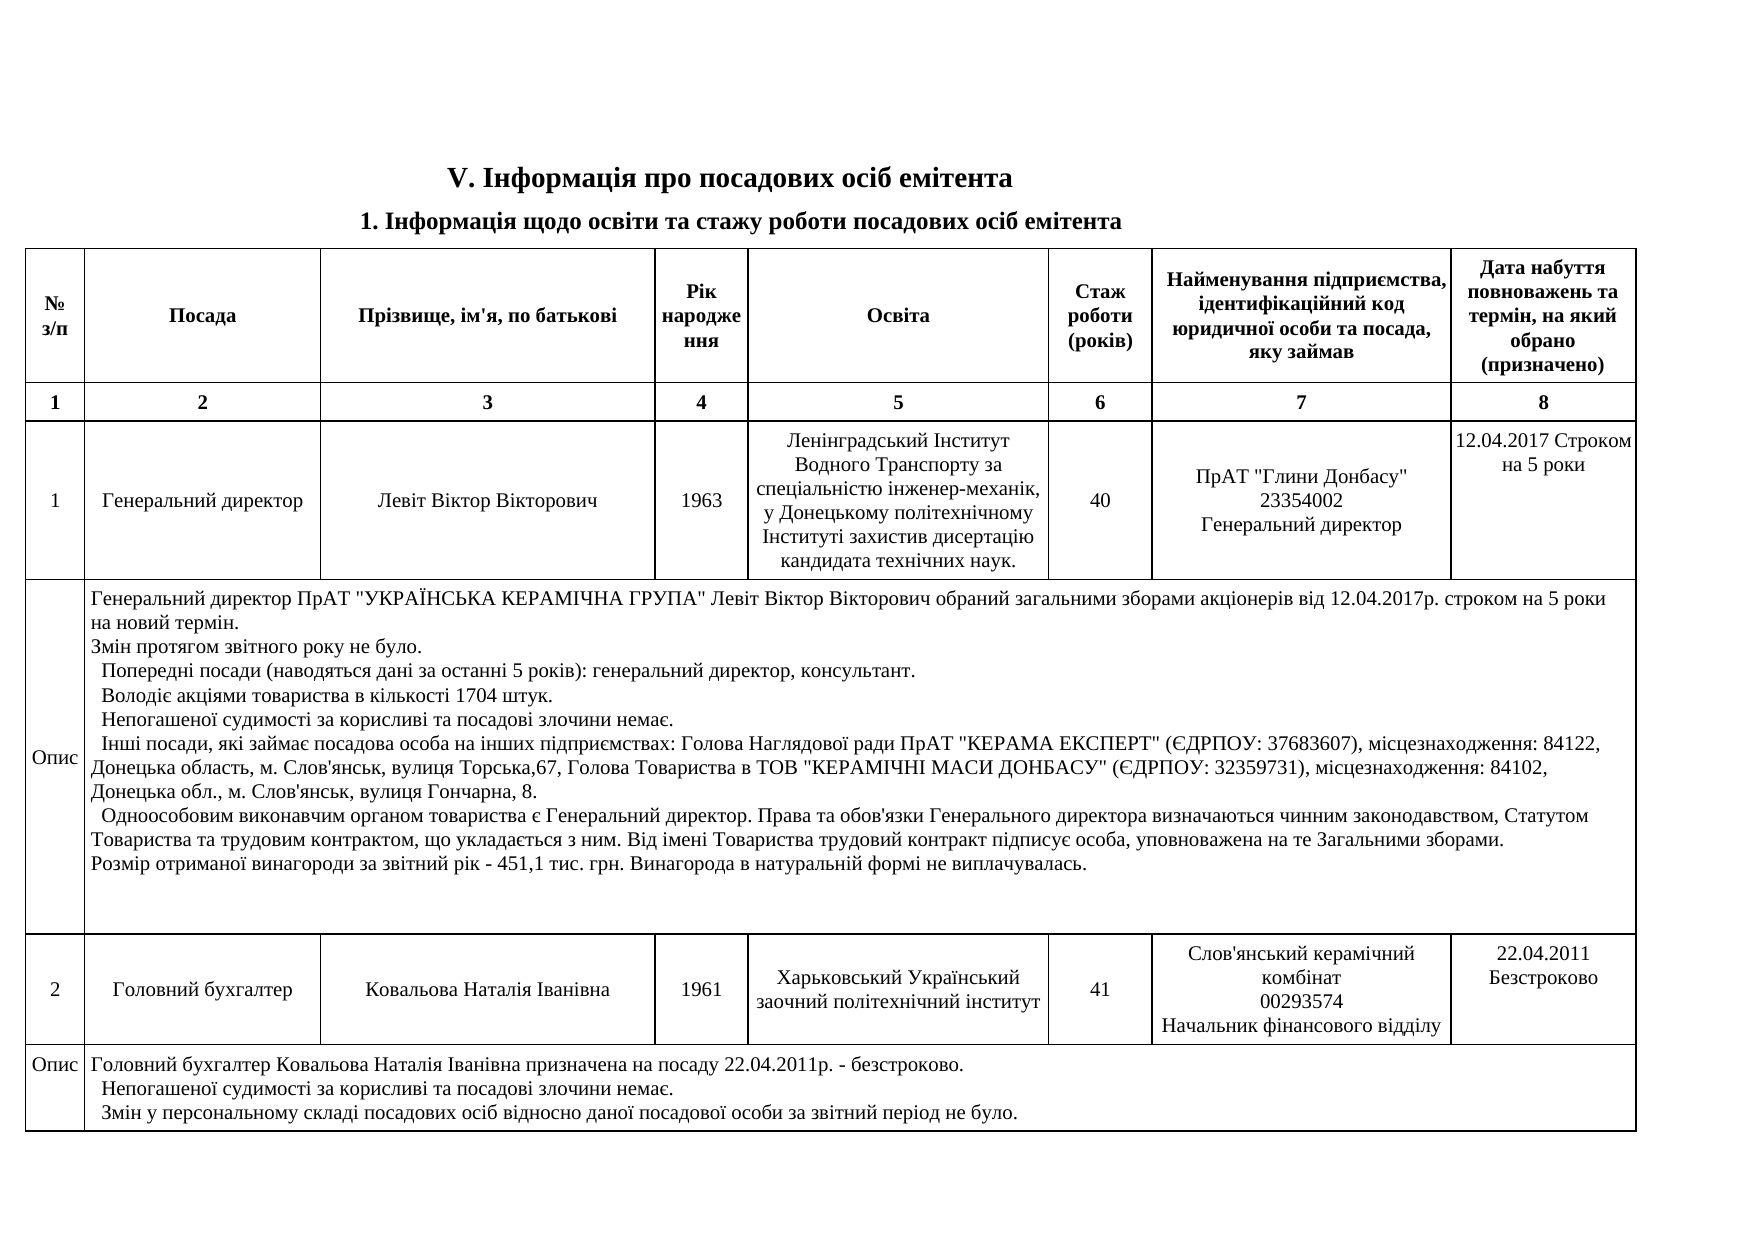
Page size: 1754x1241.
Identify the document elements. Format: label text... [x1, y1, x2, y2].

table_cell Головний бухгалтер [85, 935, 320, 1044]
table_cell 4 [656, 383, 747, 420]
table_header Освіта [749, 249, 1048, 382]
table_cell 5 [749, 383, 1048, 420]
table_cell 3 [321, 383, 654, 420]
table_cell 1963 [656, 422, 747, 578]
table_cell ПрАТ "Глини Донбасу" 23354002 Генеральний директор [1153, 422, 1450, 578]
table_cell 12.04.2017 Строком на 5 роки [1452, 422, 1635, 578]
table_header № з/п [26, 249, 84, 382]
table_cell 7 [1153, 383, 1450, 420]
table_cell 22.04.2011 Безстроково [1452, 935, 1635, 1044]
table_header [82, 148, 1555, 247]
table_cell Генеральний директор [85, 422, 320, 578]
table_cell 1 [26, 422, 84, 578]
table_header Прізвище, ім'я, по батькові [321, 249, 654, 382]
table_cell 1961 [656, 935, 747, 1044]
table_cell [85, 1045, 1635, 1130]
table_header Рік народження [656, 249, 747, 382]
table_cell Ковальова Наталiя Iванiвна [321, 935, 654, 1044]
table_cell 1 [26, 383, 84, 420]
table_cell Опис [26, 580, 84, 933]
table_cell 8 [1452, 383, 1635, 420]
table_cell Слов'янський керамiчний комбiнат 00293574 Начальник фiнансового вiддiлу [1153, 935, 1450, 1044]
table_header Дата набуття повноважень та термін, на який обрано (призначено) [1452, 249, 1635, 382]
table_cell 2 [26, 935, 84, 1044]
table_cell Левiт Вiктор Вiкторович [321, 422, 654, 578]
table_cell Ленiнградський Iнститут Водного Транспорту за спецiальнiстю iнженер-механiк, у Донецькому полiтехнiчному Iнститутi захистив дисертацiю кандидата технiчних наук. [749, 422, 1048, 578]
table_cell Опис [26, 1045, 84, 1130]
table_header Найменування підприємства, ідентифікаційний код юридичної особи та посада, яку займав [1153, 249, 1450, 382]
table_cell 6 [1049, 383, 1151, 420]
table_cell 41 [1049, 935, 1151, 1044]
table_header Стаж роботи (років) [1049, 249, 1151, 382]
table_cell Харьковський Український заочний полiтехнiчний iнститут [749, 935, 1048, 1044]
table_header Посада [85, 249, 320, 382]
table_cell 2 [85, 383, 320, 420]
table_cell 40 [1049, 422, 1151, 578]
table_cell Генеральний директор ПрАТ "УКРАЇНСЬКА КЕРАМIЧНА ГРУПА" Левiт Вiктор Вiкторович обраний загальними зборами акціонерів від 12.04.2017р. строком на 5 роки на новий термін. Змiн протягом звітного року не було. Попереднi посади (наводяться дані за останні 5 років): генеральний директор, консультант. Володіє акціями товариства в кількості 1704 штук. Непогашеної судимостi за корисливi та посадовi злочини немає. Інші посади, які займає посадова особа на інших підприємствах: Голова Наглядової ради ПрАТ "КЕРАМА ЕКСПЕРТ" (ЄДРПОУ: 37683607), мiсцезнаходження: 84122, Донецька область, м. Слов'янськ, вулиця Торська,67, Голова Товариства в ТОВ "КЕРАМІЧНІ МАСИ ДОНБАСУ" (ЄДРПОУ: 32359731), місцезнаходження: 84102, Донецька обл., м. Слов'янськ, вулиця Гончарна, 8. Одноособовим виконавчим органом товариства є Генеральний директор. Права та обов'язки Генерального директора визначаються чинним законодавством, Статутом Товариства та трудовим контрактом, що укладається з ним. Від імені Товариства трудовий контракт підписує особа, уповноважена на те Загальними зборами. Розмір отриманої винагороди за звітний рік - 451,1 тис. грн. Винагорода в натуральній формі не виплачувалась. [85, 580, 1635, 933]
